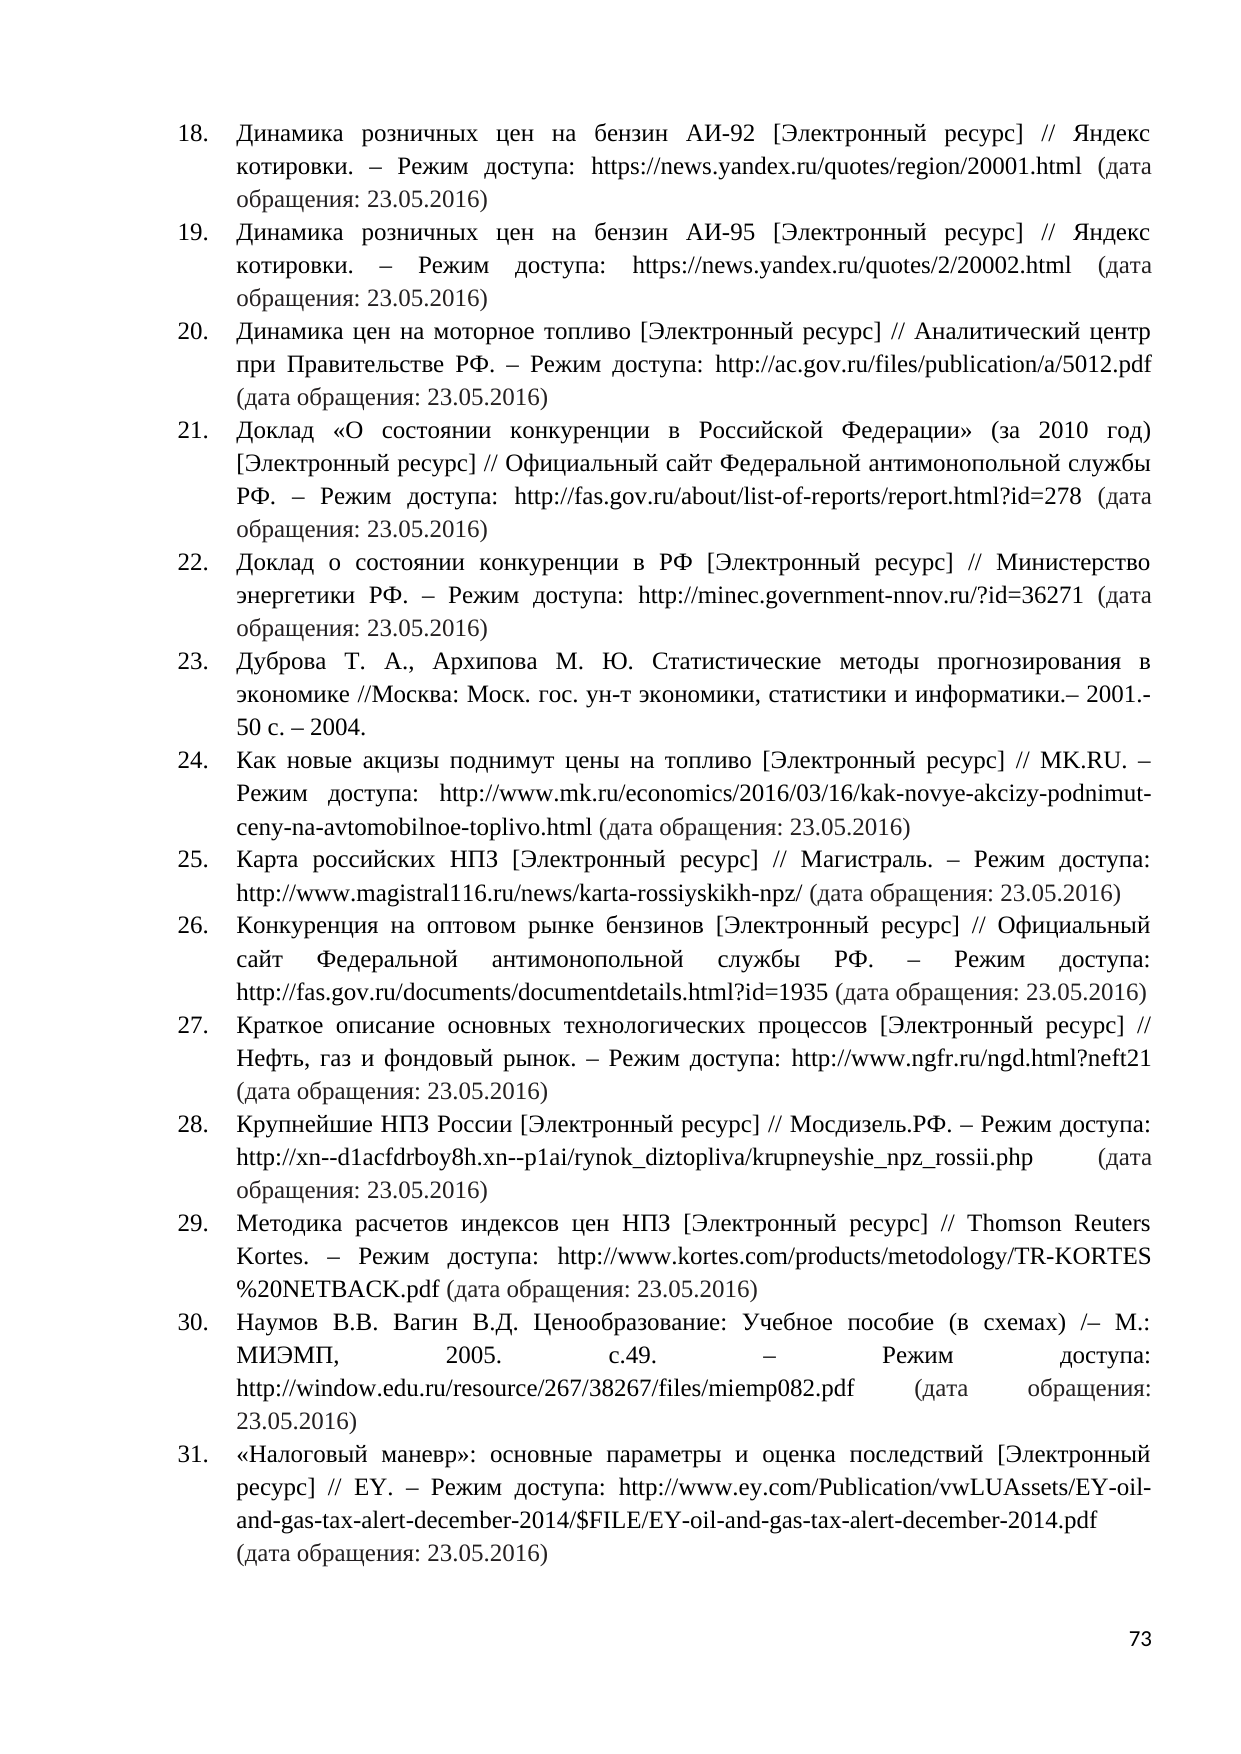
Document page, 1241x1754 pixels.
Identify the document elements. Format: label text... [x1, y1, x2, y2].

list «Налоговый маневр»: основные параметры и оценка последствий [Электронный ресурс] // EY. – Режим доступа: http://www.ey.com/Publication/vwLUAssets/EY-oil-and-gas-tax-alert-december-2014/$FILE/EY-oil-and-gas-tax-alert-december-2014.pdf (дата обращения: 23.05.2016) [177, 1439, 1152, 1567]
list Как новые акцизы поднимут цены на топливо [Электронный ресурс] // MK.RU. – Режим доступа: http://www.mk.ru/economics/2016/03/16/kak-novye-akcizy-podnimut-ceny-na-avtomobilnoe-toplivo.html (дата обращения: 23.05.2016) [177, 746, 1152, 840]
list Карта российских НПЗ [Электронный ресурс] // Магистраль. – Режим доступа: http://www.magistral116.ru/news/karta-rossiyskikh-npz/ (дата обращения: 23.05.2016) [177, 844, 1152, 906]
list Конкуренция на оптовом рынке бензинов [Электронный ресурс] // Официальный сайт Федеральной антимонопольной службы РФ. – Режим доступа: http://fas.gov.ru/documents/documentdetails.html?id=1935 (дата обращения: 23.05.2016) [177, 911, 1152, 1005]
list Динамика цен на моторное топливо [Электронный ресурс] // Аналитический центр при Правительстве РФ. – Режим доступа: http://ac.gov.ru/files/publication/a/5012.pdf (дата обращения: 23.05.2016) [177, 316, 1152, 411]
list Методика расчетов индексов цен НПЗ [Электронный ресурс] // Thomson Reuters Kortes. – Режим доступа: http://www.kortes.com/products/metodology/TR-KORTES%20NETBACK.pdf (дата обращения: 23.05.2016) [177, 1208, 1152, 1303]
list Дуброва Т. А., Архипова М. Ю. Статистические методы прогнозирования в экономике //Москва: Моск. гос. ун-т экономики, статистики и информатики.– 2001.-50 с. – 2004. [177, 646, 1152, 741]
list Краткое описание основных технологических процессов [Электронный ресурс] // Нефть, газ и фондовый рынок. – Режим доступа: http://www.ngfr.ru/ngd.html?neft21 (дата обращения: 23.05.2016) [177, 1010, 1152, 1104]
list Динамика розничных цен на бензин АИ-95 [Электронный ресурс] // Яндекс котировки. – Режим доступа: https://news.yandex.ru/quotes/2/20002.html (дата обращения: 23.05.2016) [177, 217, 1152, 312]
list Доклад о состоянии конкуренции в РФ [Электронный ресурс] // Министерство энергетики РФ. – Режим доступа: http://minec.government-nnov.ru/?id=36271 (дата обращения: 23.05.2016) [177, 547, 1152, 642]
list Крупнейшие НПЗ России [Электронный ресурс] // Мосдизель.РФ. – Режим доступа: http://xn--d1acfdrboy8h.xn--p1ai/rynok_diztopliva/krupneyshie_npz_rossii.php (дата обращения: 23.05.2016) [177, 1109, 1152, 1203]
list Наумов В.В. Вагин В.Д. Ценообразование: Учебное пособие (в схемах) /– М.: МИЭМП, 2005. с.49. – Режим доступа: http://window.edu.ru/resource/267/38267/files/miemp082.pdf (дата обращения: 23.05.2016) [177, 1307, 1152, 1435]
list Динамика розничных цен на бензин АИ-92 [Электронный ресурс] // Яндекс котировки. – Режим доступа: https://news.yandex.ru/quotes/region/20001.html (дата обращения: 23.05.2016) [177, 118, 1152, 213]
list Доклад «О состоянии конкуренции в Российской Федерации» (за 2010 год) [Электронный ресурс] // Официальный сайт Федеральной антимонопольной службы РФ. – Режим доступа: http://fas.gov.ru/about/list-of-reports/report.html?id=278 (дата обращения: 23.05.2016) [177, 415, 1152, 543]
